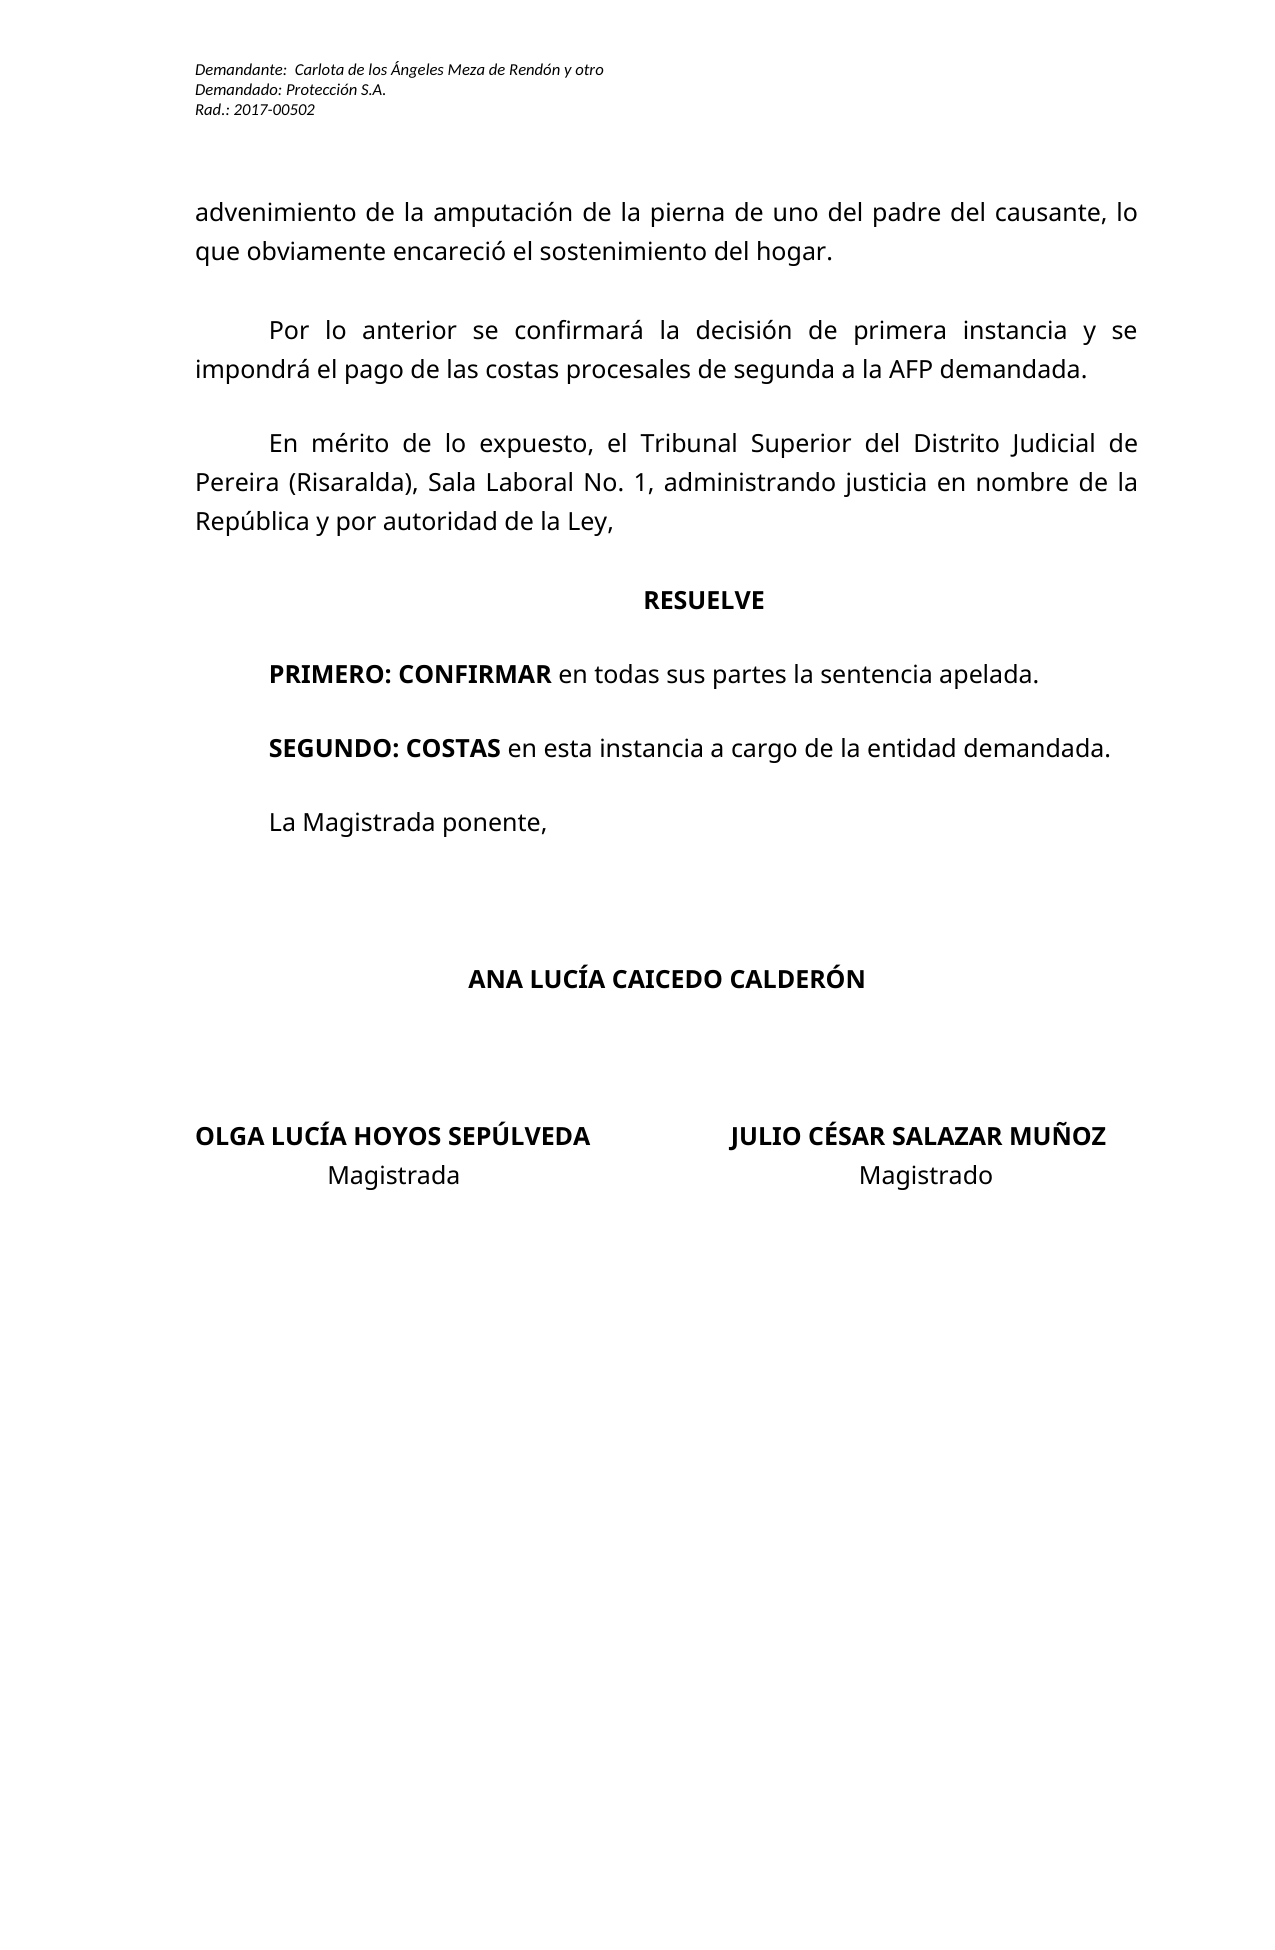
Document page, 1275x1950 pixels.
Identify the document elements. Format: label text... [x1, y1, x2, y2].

text RESUELVE [195, 582, 1139, 616]
text PRIMERO: CONFIRMAR en todas sus partes la sentencia apelada. [195, 657, 1139, 691]
text Por lo anterior se confirmará la decisión de primera instancia y se impondrá el pago de las costas procesales de segunda a la AFP demandada. [195, 312, 1139, 386]
text ANA LUCÍA CAICEDO CALDERÓN [195, 962, 1139, 996]
text SEGUNDO: COSTAS en esta instancia a cargo de la entidad demandada. [195, 731, 1139, 765]
text En mérito de lo expuesto, el Tribunal Superior del Distrito Judicial de Pereira (Risaralda), Sala Laboral No. 1, administrando justicia en nombre de la República y por autoridad de la Ley, [195, 426, 1139, 538]
text OLGA LUCÍA HOYOS SEPÚLVEDA JULIO CÉSAR SALAZAR MUÑOZ [195, 1118, 1139, 1152]
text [195, 195, 1139, 268]
text Magistrada Magistrado [195, 1157, 1139, 1191]
text La Magistrada ponente, [195, 805, 1139, 839]
